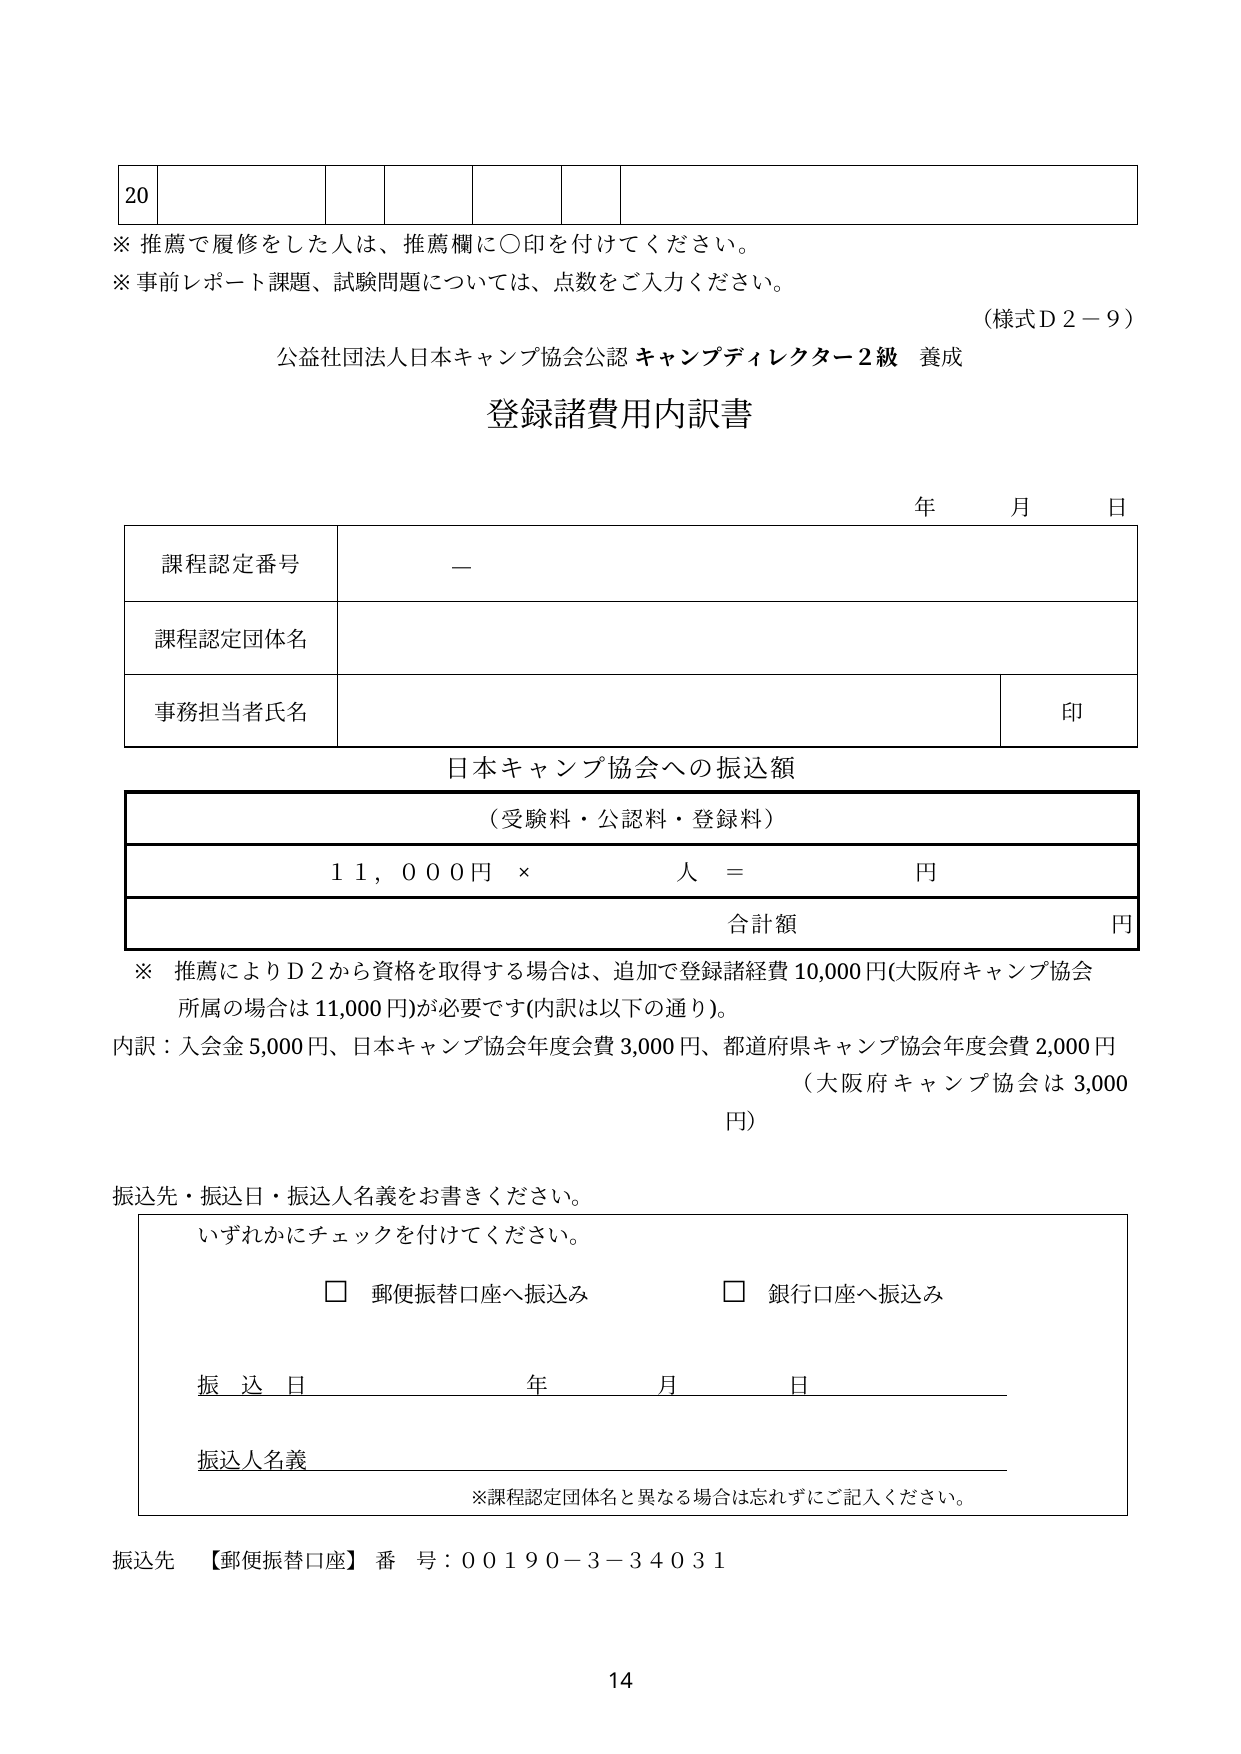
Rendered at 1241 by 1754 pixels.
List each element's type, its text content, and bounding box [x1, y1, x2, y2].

table_cell [473, 166, 561, 223]
text ※ 推薦によりＤ２から資格を取得する場合は、追加で登録諸経費10,000円(大阪府キャンプ協会 [112, 951, 1128, 989]
table_header 課程認定番号 [125, 526, 337, 601]
table_cell [326, 166, 384, 223]
table_cell [158, 166, 325, 223]
table_cell 事務担当者氏名 [125, 675, 337, 746]
text 日本キャンプ協会への振込額 [112, 747, 1128, 785]
text 年 月 日 [112, 487, 1128, 524]
text （様式Ｄ２－９） [112, 299, 1146, 337]
text ※ 推薦で履修をした人は、推薦欄に〇印を付けてください。 [112, 224, 1146, 262]
table_header いずれかにチェックを付けてください。 郵便振替口座へ振込み 銀行口座へ振込み 振 込 日 年 月 日 振込人名義 ※課程認定団体名と異なる場合は忘れずにご記入ください。 [139, 1215, 1127, 1515]
text 公益社団法人日本キャンプ協会公認 キャンプディレクター２級 養成 [112, 337, 1128, 374]
text 登録諸費用内訳書 [112, 374, 1128, 449]
table_cell 印 [1001, 675, 1137, 746]
text 振込先 【郵便振替口座】 番号：００１９０－３－３４０３１ [112, 1544, 1128, 1574]
table_header － [338, 526, 1137, 601]
text 内訳：入会金5,000円、日本キャンプ協会年度会費3,000円、都道府県キャンプ協会年度会費2,000円 [112, 1026, 1128, 1064]
table_cell [621, 166, 1137, 223]
text 所属の場合は11,000円)が必要です(内訳は以下の通り)。 [112, 989, 1128, 1026]
table_cell [562, 166, 620, 223]
table_cell 課程認定団体名 [125, 602, 337, 673]
text （大阪府キャンプ協会は3,000円） [725, 1064, 1128, 1139]
table_cell １１，０００円 × 人 ＝ 円 [127, 846, 1137, 896]
text 振込先・振込日・振込人名義をお書きください。 [112, 1176, 1128, 1214]
table_header （受験料・公認料・登録料） [127, 794, 1137, 843]
table_cell [338, 602, 1137, 673]
table_cell 20 [119, 166, 157, 223]
table_cell 合計額 円 [127, 899, 1137, 948]
text ※ 事前レポート課題、試験問題については、点数をご入力ください。 [112, 262, 1146, 299]
table_cell [385, 166, 472, 223]
table_cell [338, 675, 1000, 746]
